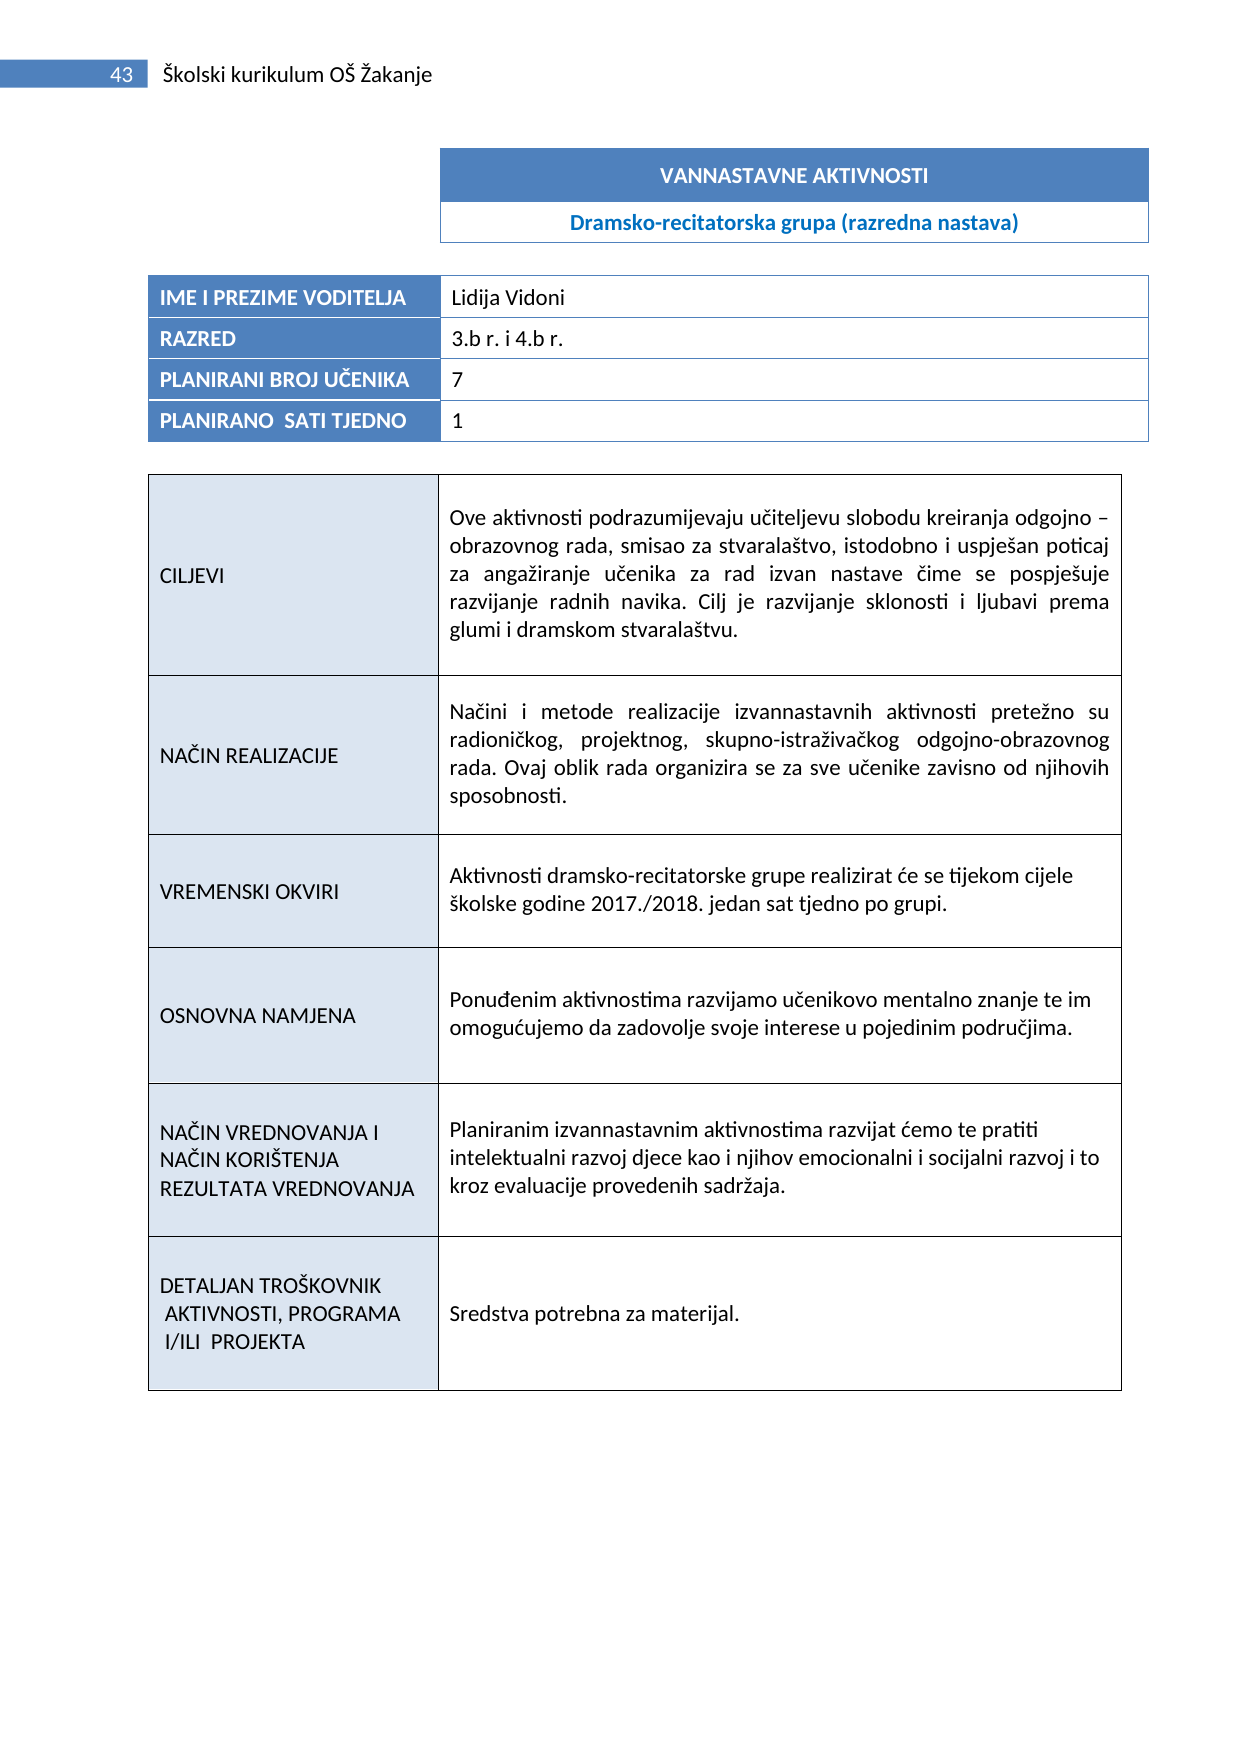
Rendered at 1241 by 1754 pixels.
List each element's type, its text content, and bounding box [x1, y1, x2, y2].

table_cell PLANIRANO SATI TJEDNO [149, 401, 440, 441]
table_header Lidija Vidoni [441, 276, 1148, 317]
table_header VANNASTAVNE AKTIVNOSTI [441, 149, 1148, 201]
table_cell Planiranim izvannastavnim aktivnostima razvijat ćemo te pratiti intelektualni razvoj djece kao i njihov emocionalni i socijalni razvoj i to kroz evaluacije provedenih sadržaja. [439, 1084, 1121, 1236]
table_cell VREMENSKI OKVIRI [149, 835, 438, 947]
table_cell Aktivnosti dramsko-recitatorske grupe realizirat će se tijekom cijele školske godine 2017./2018. jedan sat tjedno po grupi. [439, 835, 1121, 947]
table_cell Načini i metode realizacije izvannastavnih aktivnosti pretežno su radioničkog, projektnog, skupno-istraživačkog odgojno-obrazovnog rada. Ovaj oblik rada organizira se za sve učenike zavisno od njihovih sposobnosti. [439, 676, 1121, 834]
table_header Ove aktivnosti podrazumijevaju učiteljevu slobodu kreiranja odgojno – obrazovnog rada, smisao za stvaralaštvo, istodobno i uspješan poticaj za angažiranje učenika za rad izvan nastave čime se pospješuje razvijanje radnih navika. Cilj je razvijanje sklonosti i ljubavi prema glumi i dramskom stvaralaštvu. [439, 475, 1121, 675]
table_cell OSNOVNA NAMJENA [149, 948, 438, 1082]
table_cell RAZRED [149, 318, 440, 358]
table_cell 1 [441, 401, 1148, 441]
table_cell Dramsko-recitatorska grupa (razredna nastava) [441, 202, 1148, 242]
table_cell 7 [441, 359, 1148, 399]
table_cell NAČIN VREDNOVANJA I NAČIN KORIŠTENJA REZULTATA VREDNOVANJA [149, 1084, 438, 1236]
table_cell 3.b r. i 4.b r. [441, 318, 1148, 358]
table_cell NAČIN REALIZACIJE [149, 676, 438, 834]
table_cell Sredstva potrebna za materijal. [439, 1237, 1121, 1389]
table_cell DETALJAN TROŠKOVNIK AKTIVNOSTI, PROGRAMA I/ILI PROJEKTA [149, 1237, 438, 1389]
table_header IME I PREZIME VODITELJA [149, 276, 440, 317]
table_cell PLANIRANI BROJ UČENIKA [149, 359, 440, 399]
table_header CILJEVI [149, 475, 438, 675]
table_cell Ponuđenim aktivnostima razvijamo učenikovo mentalno znanje te im omogućujemo da zadovolje svoje interese u pojedinim područjima. [439, 948, 1121, 1082]
